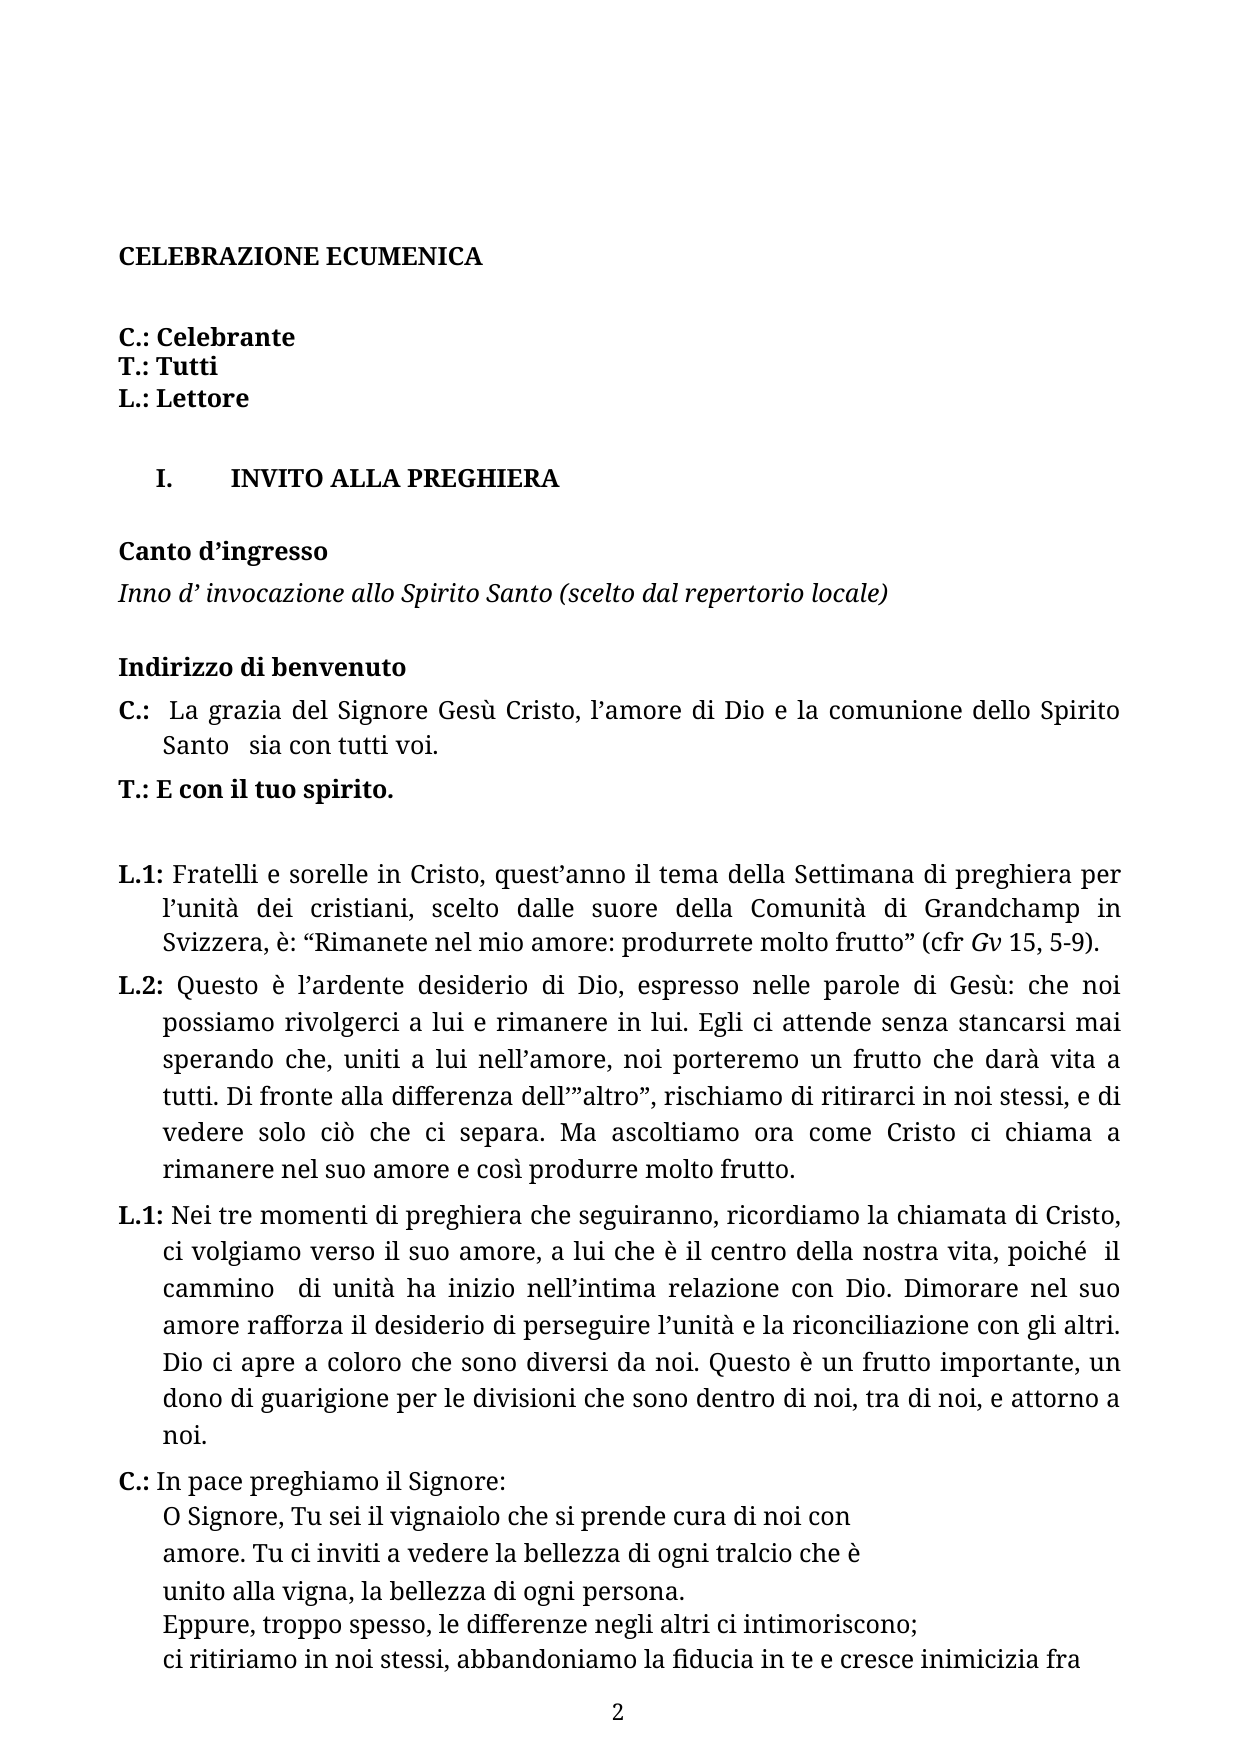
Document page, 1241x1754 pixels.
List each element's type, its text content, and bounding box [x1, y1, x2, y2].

subtitle Indirizzo di benvenuto [118, 649, 1138, 684]
text Eppure, troppo spesso, le differenze negli altri ci intimoriscono; [162, 1611, 1138, 1639]
subtitle CELEBRAZIONE ECUMENICA [118, 238, 1138, 272]
subtitle T.: E con il tuo spirito. [118, 771, 1138, 806]
text L.1: Fratelli e sorelle in Cristo, quest’anno il tema della Settimana di preghiera per l’unità dei cristiani, scelto dalle suore della Comunità di Grandchamp in Svizzera, è: “Rimanete nel mio amore: produrrete molto frutto” (cfr Gv 15, 5-9). [118, 857, 1122, 959]
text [162, 1642, 1121, 1676]
text L.: Lettore [118, 383, 1138, 414]
text Inno d’ invocazione allo Spirito Santo (scelto dal repertorio locale) [118, 576, 1138, 610]
list INVITO ALLA PREGHIERA Canto d’ingresso [118, 422, 563, 568]
text C.: In pace preghiamo il Signore: [118, 1463, 1138, 1497]
text O Signore, Tu sei il vignaiolo che si prende cura di noi con amore. Tu ci inviti a vedere la bellezza di ogni tralcio che è unito alla vigna, la bellezza di ogni persona. [162, 1499, 913, 1608]
text L.1: Nei tre momenti di preghiera che seguiranno, ricordiamo la chiamata di Cristo, ci volgiamo verso il suo amore, a lui che è il centro della nostra vita, poiché il cammino di unità ha inizio nell’intima relazione con Dio. Dimorare nel suo amore rafforza il desiderio di perseguire l’unità e la riconciliazione con gli altri. Dio ci apre a coloro che sono diversi da noi. Questo è un frutto importante, un dono di guarigione per le divisioni che sono dentro di noi, tra di noi, e attorno a noi. [118, 1197, 1122, 1452]
text L.2: Questo è l’ardente desiderio di Dio, espresso nelle parole di Gesù: che noi possiamo rivolgerci a lui e rimanere in lui. Egli ci attende senza stancarsi mai sperando che, uniti a lui nell’amore, noi porteremo un frutto che darà vita a tutti. Di fronte alla differenza dell’”altro”, rischiamo di ritirarci in noi stessi, e di vedere solo ciò che ci separa. Ma ascoltiamo ora come Cristo ci chiama a rimanere nel suo amore e così produrre molto frutto. [118, 968, 1122, 1186]
text C.: Celebrante T.: Tutti [118, 323, 307, 383]
text C.: La grazia del Signore Gesù Cristo, l’amore di Dio e la comunione dello Spirito Santo sia con tutti voi. [118, 692, 1122, 762]
